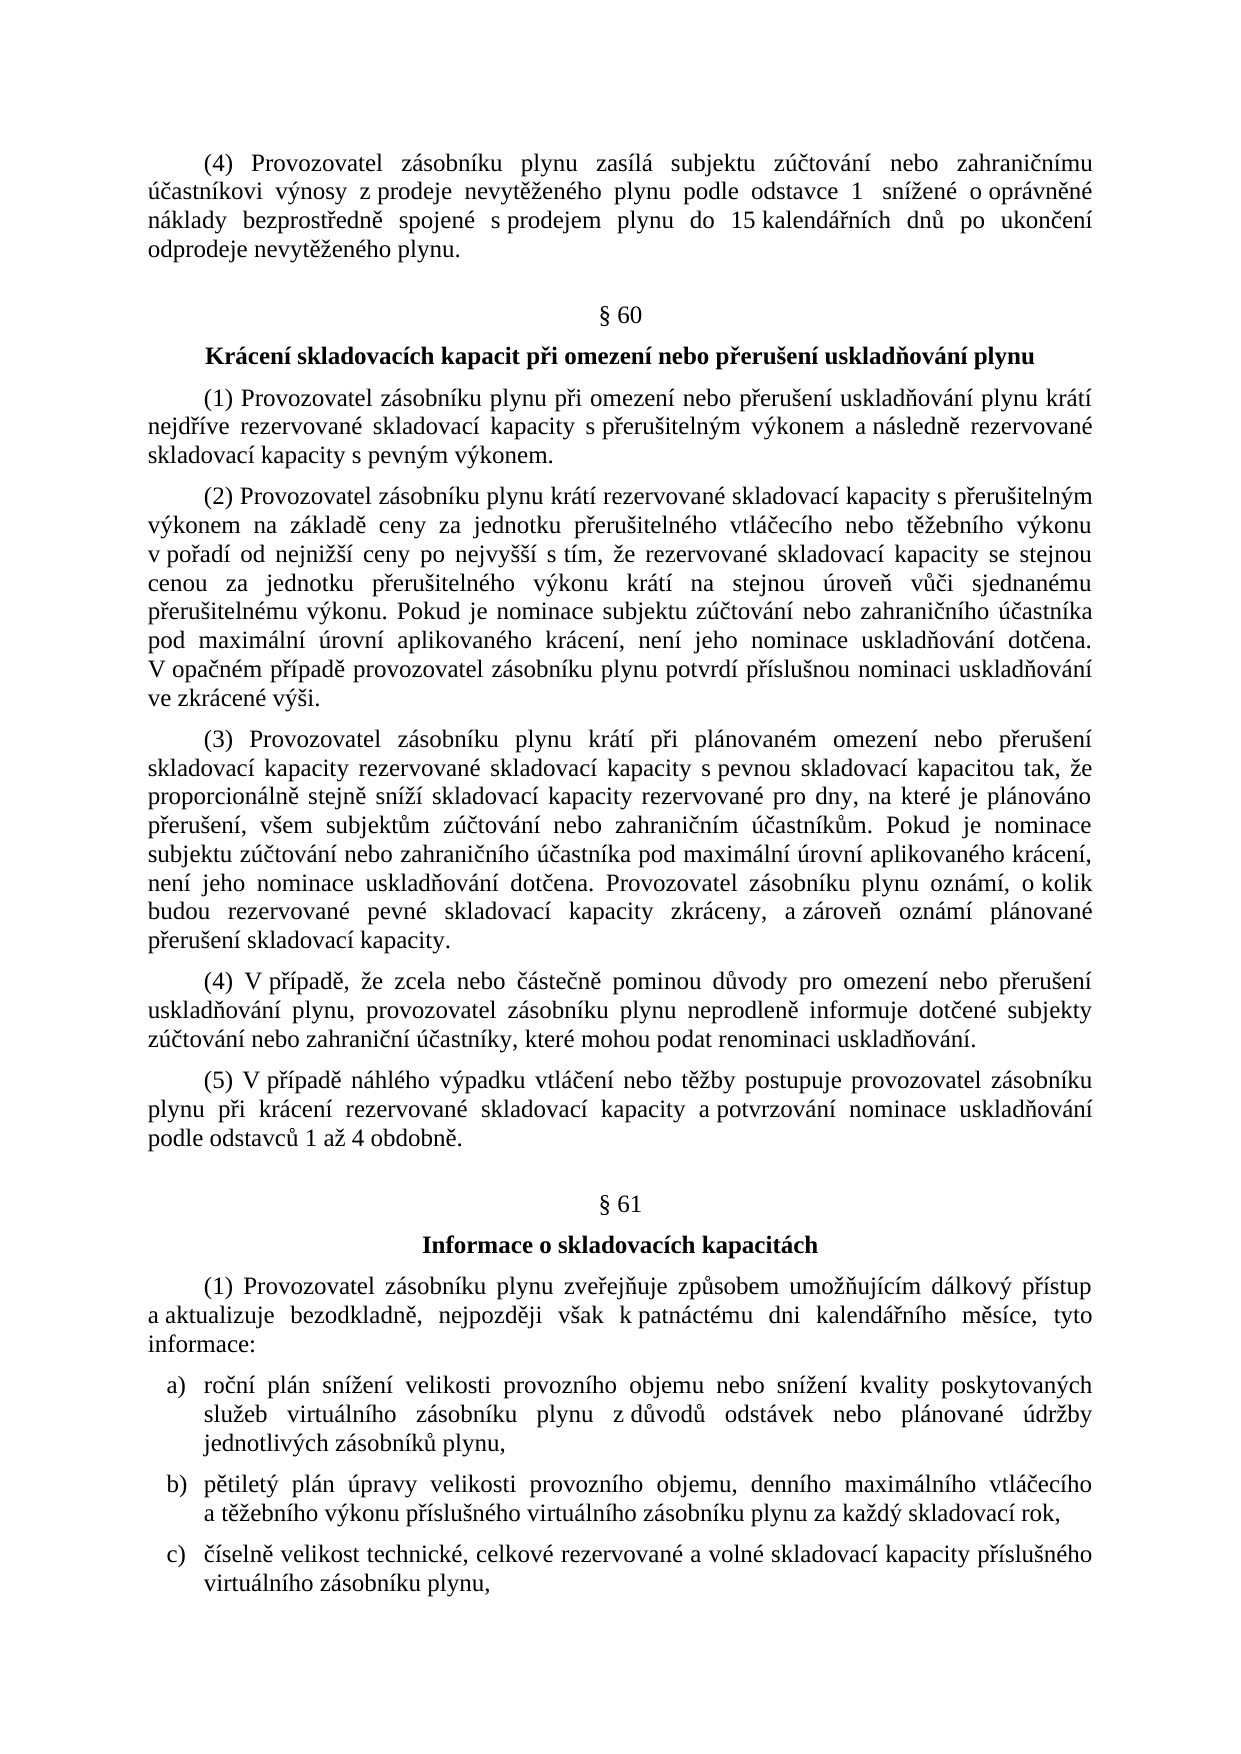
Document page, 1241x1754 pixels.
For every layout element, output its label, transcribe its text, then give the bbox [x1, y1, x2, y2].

text b) pětiletý plán úpravy velikosti provozního objemu, denního maximálního vtláčecího a těžebního výkonu příslušného virtuálního zásobníku plynu za každý skladovací rok, [166, 1469, 1093, 1526]
text § 61 [148, 1189, 1093, 1218]
text a) roční plán snížení velikosti provozního objemu nebo snížení kvality poskytovaných služeb virtuálního zásobníku plynu z důvodů odstávek nebo plánované údržby jednotlivých zásobníků plynu, [166, 1370, 1093, 1456]
text (4) Provozovatel zásobníku plynu zasílá subjektu zúčtování nebo zahraničnímu účastníkovi výnosy z prodeje nevytěženého plynu podle odstavce 1 snížené o oprávněné náklady bezprostředně spojené s prodejem plynu do 15 kalendářních dnů po ukončení odprodeje nevytěženého plynu. [148, 148, 1093, 263]
text c) číselně velikost technické, celkové rezervované a volné skladovací kapacity příslušného virtuálního zásobníku plynu, [166, 1539, 1093, 1596]
text (4) V případě, že zcela nebo částečně pominou důvody pro omezení nebo přerušení uskladňování plynu, provozovatel zásobníku plynu neprodleně informuje dotčené subjekty zúčtování nebo zahraniční účastníky, které mohou podat renominaci uskladňování. [148, 966, 1093, 1053]
text § 60 [148, 300, 1093, 329]
text (5) V případě náhlého výpadku vtláčení nebo těžby postupuje provozovatel zásobníku plynu při krácení rezervované skladovací kapacity a potvrzování nominace uskladňování podle odstavců 1 až 4 obdobně. [148, 1065, 1093, 1151]
text Krácení skladovacích kapacit při omezení nebo přerušení uskladňování plynu [148, 341, 1093, 370]
text (3) Provozovatel zásobníku plynu krátí při plánovaném omezení nebo přerušení skladovací kapacity rezervované skladovací kapacity s pevnou skladovací kapacitou tak, že proporcionálně stejně sníží skladovací kapacity rezervované pro dny, na které je plánováno přerušení, všem subjektům zúčtování nebo zahraničním účastníkům. Pokud je nominace subjektu zúčtování nebo zahraničního účastníka pod maximální úrovní aplikovaného krácení, není jeho nominace uskladňování dotčena. Provozovatel zásobníku plynu oznámí, o kolik budou rezervované pevné skladovací kapacity zkráceny, a zároveň oznámí plánované přerušení skladovací kapacity. [148, 724, 1093, 954]
text (2) Provozovatel zásobníku plynu krátí rezervované skladovací kapacity s přerušitelným výkonem na základě ceny za jednotku přerušitelného vtláčecího nebo těžebního výkonu v pořadí od nejnižší ceny po nejvyšší s tím, že rezervované skladovací kapacity se stejnou cenou za jednotku přerušitelného výkonu krátí na stejnou úroveň vůči sjednanému přerušitelnému výkonu. Pokud je nominace subjektu zúčtování nebo zahraničního účastníka pod maximální úrovní aplikovaného krácení, není jeho nominace uskladňování dotčena. V opačném případě provozovatel zásobníku plynu potvrdí příslušnou nominaci uskladňování ve zkrácené výši. [148, 481, 1093, 711]
text (1) Provozovatel zásobníku plynu při omezení nebo přerušení uskladňování plynu krátí nejdříve rezervované skladovací kapacity s přerušitelným výkonem a následně rezervované skladovací kapacity s pevným výkonem. [148, 383, 1093, 469]
text (1) Provozovatel zásobníku plynu zveřejňuje způsobem umožňujícím dálkový přístup a aktualizuje bezodkladně, nejpozději však k patnáctému dni kalendářního měsíce, tyto informace: [148, 1271, 1093, 1358]
text Informace o skladovacích kapacitách [148, 1230, 1093, 1259]
